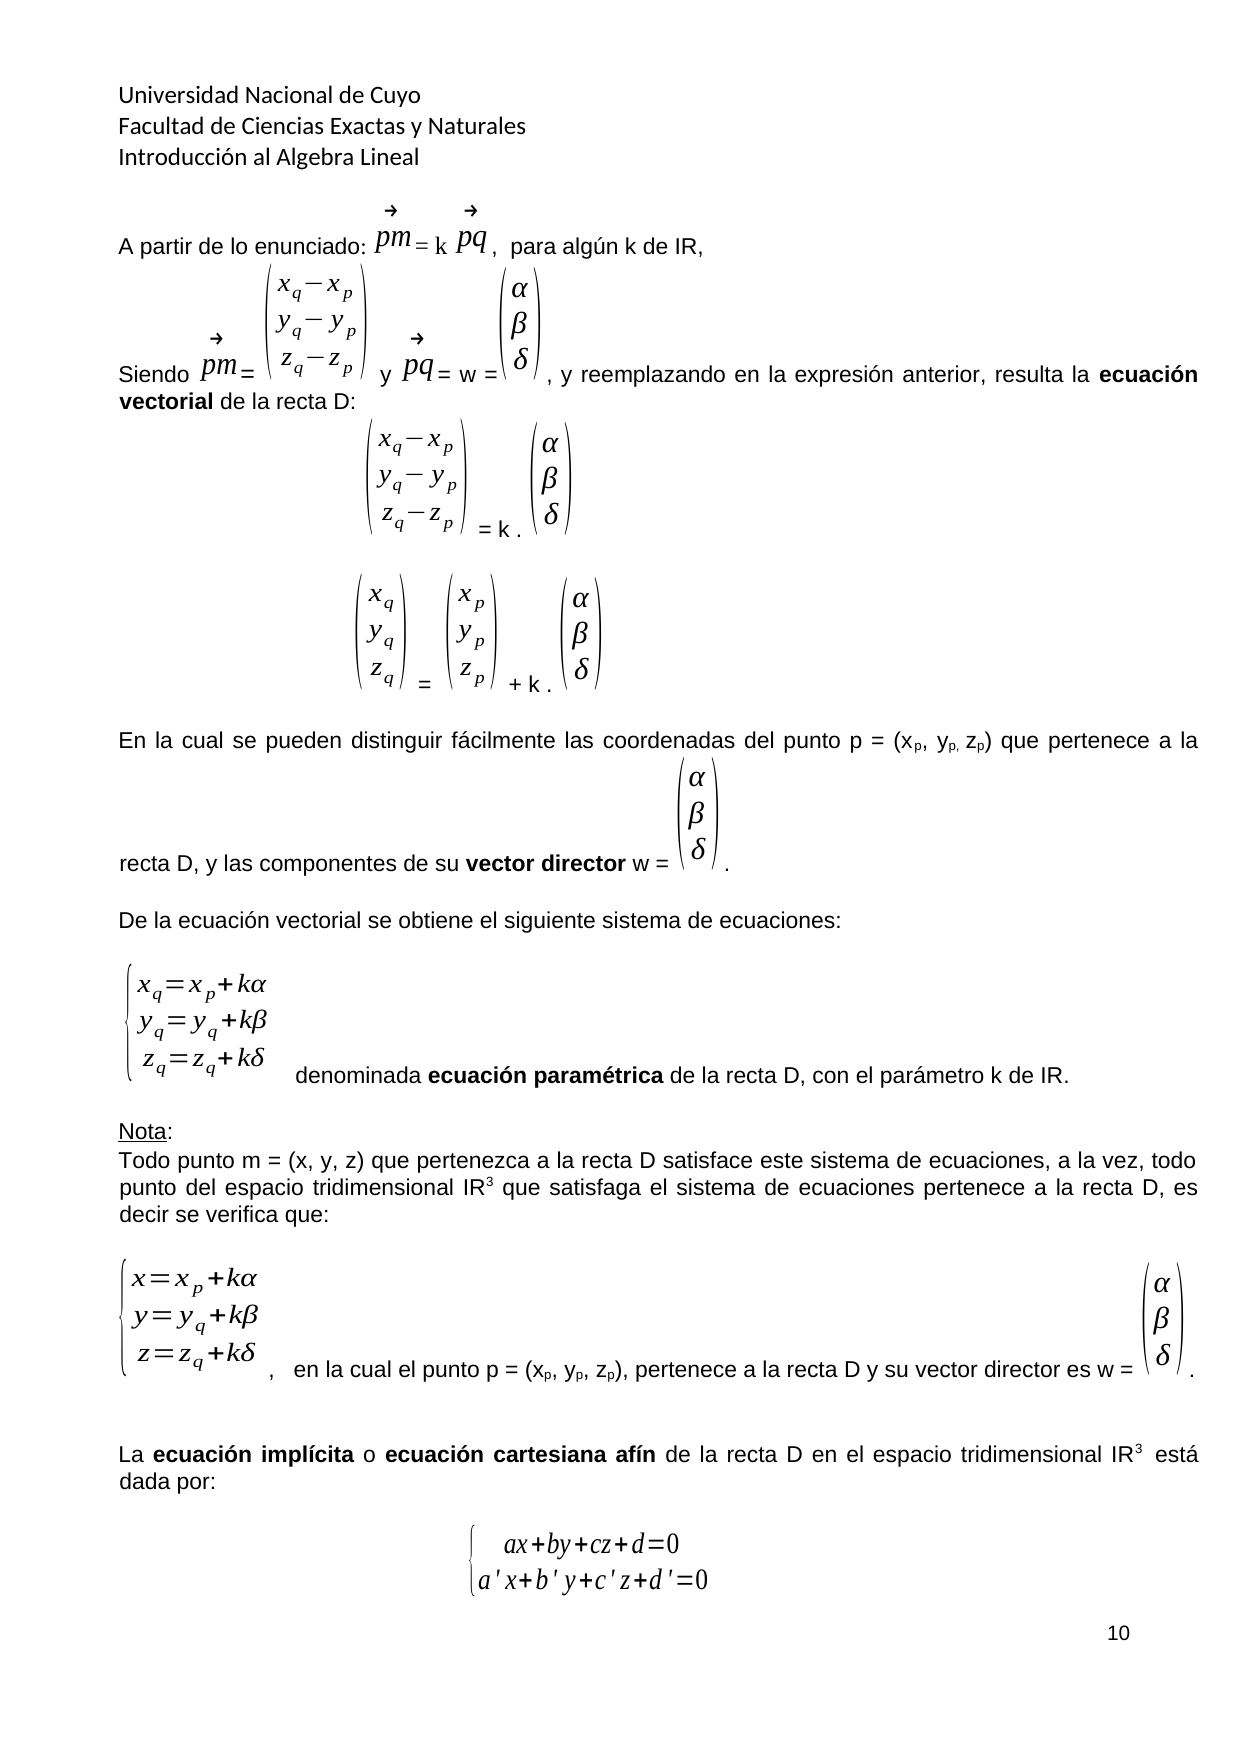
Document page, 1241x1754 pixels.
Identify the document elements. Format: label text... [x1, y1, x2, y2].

text Siendo = y = w =, y reemplazando en la expresión anterior, resulta la ecuación vectorial de la recta D: [118, 262, 1198, 415]
text = + k . [118, 572, 1198, 697]
text En la cual se pueden distinguir fácilmente las coordenadas del punto p = (xp, yp, zp) que pertenece a la recta D, y las componentes de su vector director w = . [118, 727, 1198, 876]
text A partir de lo enunciado: = k , para algún k de IR, [118, 204, 1198, 260]
text La ecuación implícita o ecuación cartesiana afín de la recta D en el espacio tridimensional IR3 está dada por: [118, 1441, 1198, 1494]
text = k . [118, 417, 1198, 542]
text Nota: [118, 1118, 1198, 1145]
text denominada ecuación paramétrica de la recta D, con el parámetro k de IR. [118, 963, 1198, 1088]
text De la ecuación vectorial se obtiene el siguiente sistema de ecuaciones: [118, 907, 1198, 933]
text Todo punto m = (x, y, z) que pertenezca a la recta D satisface este sistema de ecuaciones, a la vez, todo punto del espacio tridimensional IR3 que satisfaga el sistema de ecuaciones pertenece a la recta D, es decir se verifica que: [118, 1147, 1198, 1227]
text , en la cual el punto p = (xp, yp, zp), pertenece a la recta D y su vector director es w = . [118, 1257, 1198, 1382]
